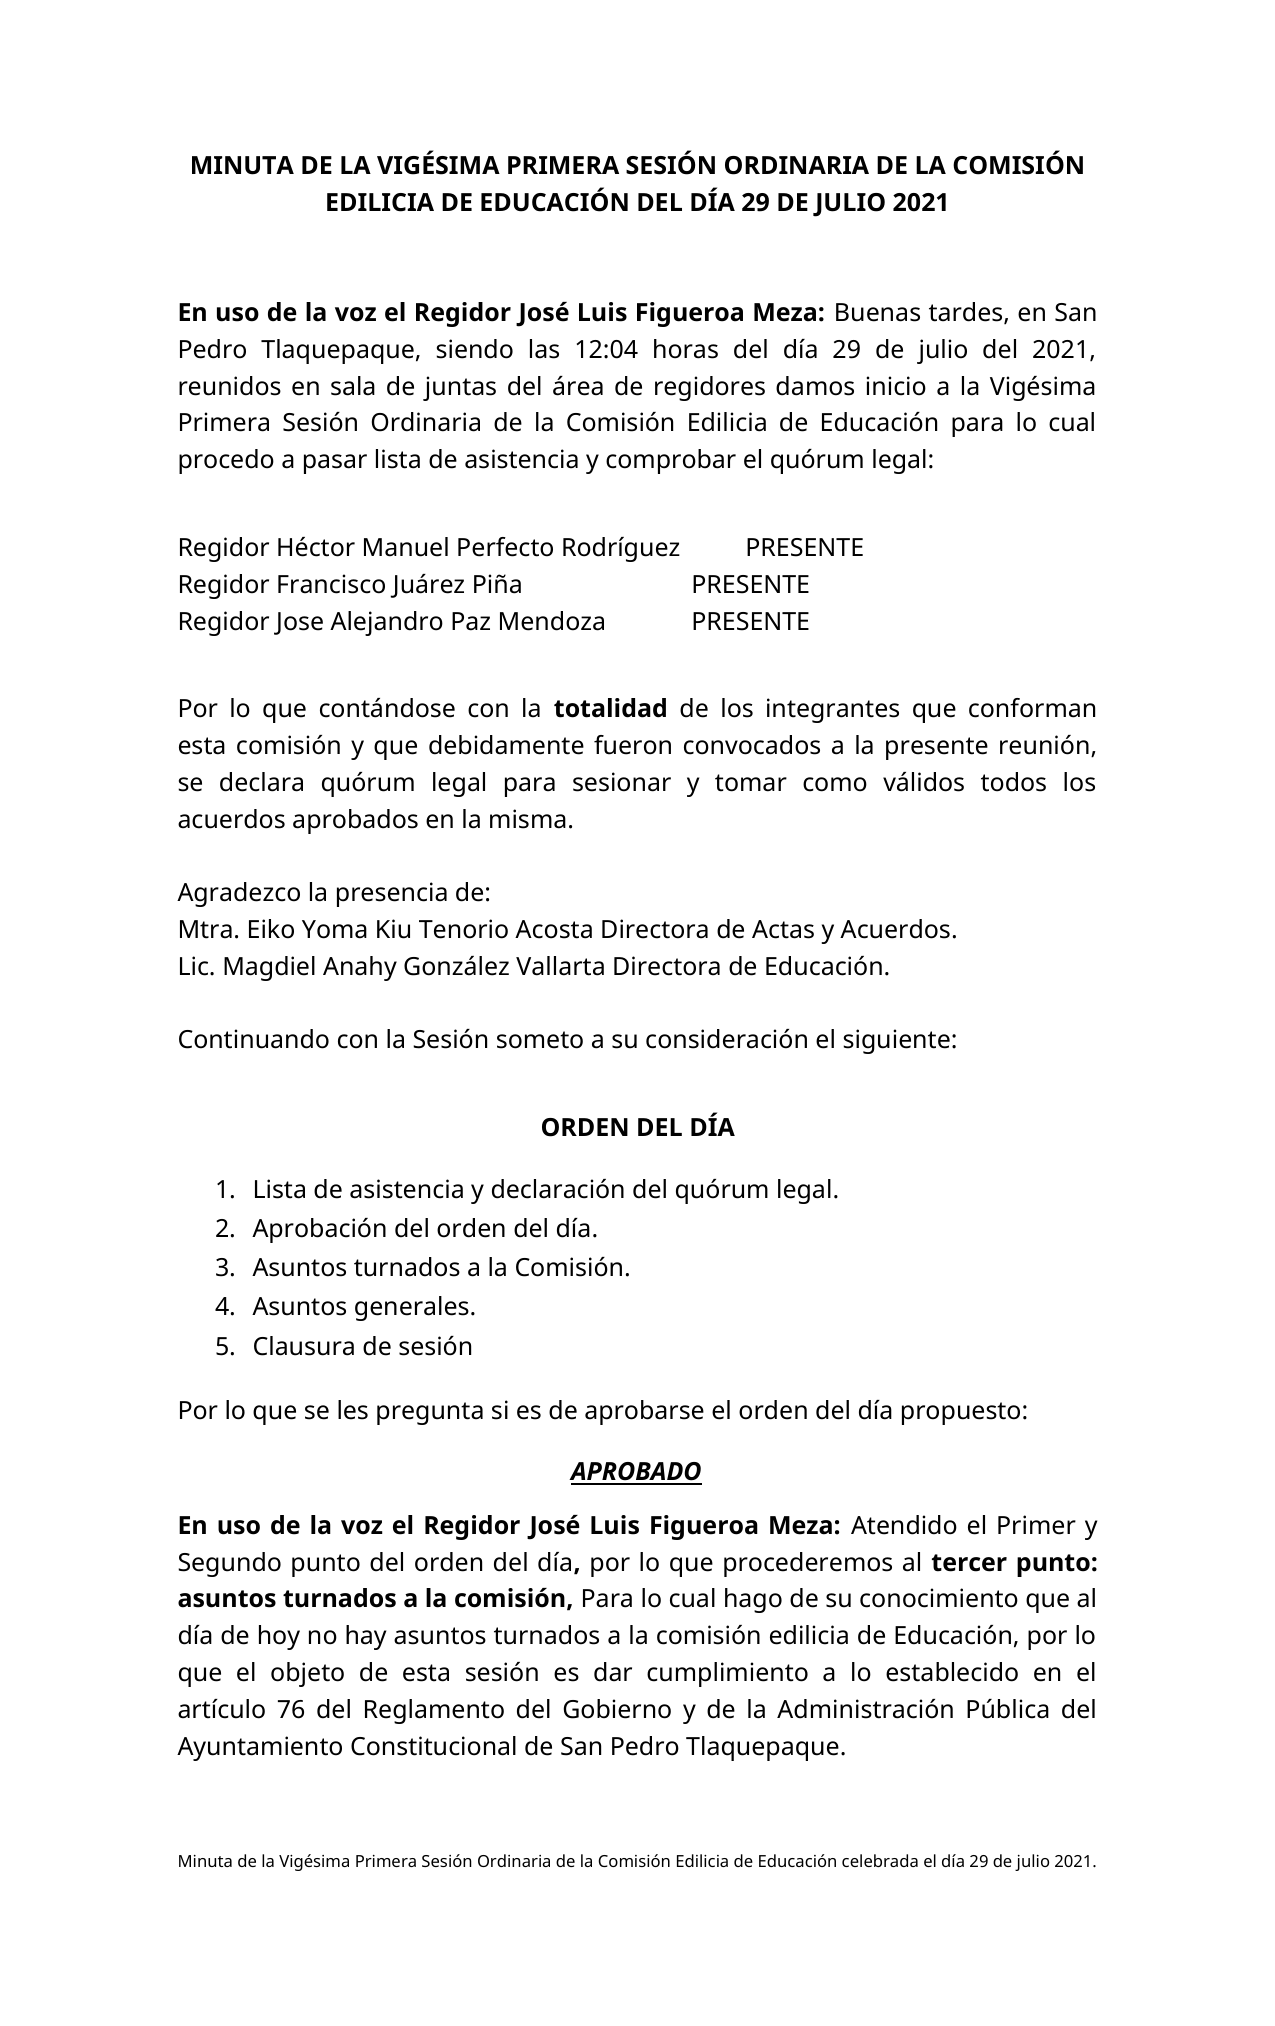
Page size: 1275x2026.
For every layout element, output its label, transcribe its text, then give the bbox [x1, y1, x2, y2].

text Mtra. Eiko Yoma Kiu Tenorio Acosta Directora de Actas y Acuerdos. [177, 912, 1098, 946]
text Regidor Jose Alejandro Paz Mendoza PRESENTE [177, 603, 1098, 637]
text Por lo que se les pregunta si es de aprobarse el orden del día propuesto: [177, 1392, 1098, 1426]
list Asuntos generales. [215, 1289, 1098, 1323]
list Clausura de sesión [215, 1328, 1098, 1362]
text Lic. Magdiel Anahy González Vallarta Directora de Educación. [177, 948, 1098, 982]
list Asuntos turnados a la Comisión. [215, 1250, 1098, 1284]
text Continuando con la Sesión someto a su consideración el siguiente: [177, 1022, 1098, 1056]
text Agradezco la presencia de: [177, 875, 1098, 909]
text MINUTA DE LA VIGÉSIMA PRIMERA SESIÓN ORDINARIA DE LA COMISIÓN EDILICIA DE EDUCACIÓN DEL DÍA 29 DE JULIO 2021 [177, 148, 1098, 218]
text Regidor Héctor Manuel Perfecto Rodríguez PRESENTE [177, 529, 1098, 564]
list Aprobación del orden del día. [215, 1211, 1098, 1245]
text APROBADO [177, 1454, 1098, 1488]
text En uso de la voz el Regidor José Luis Figueroa Meza: Buenas tardes, en San Pedro Tlaquepaque, siendo las 12:04 horas del día 29 de julio del 2021, reunidos en sala de juntas del área de regidores damos inicio a la Vigésima Primera Sesión Ordinaria de la Comisión Edilicia de Educación para lo cual procedo a pasar lista de asistencia y comprobar el quórum legal: [177, 295, 1098, 476]
text Por lo que contándose con la totalidad de los integrantes que conforman esta comisión y que debidamente fueron convocados a la presente reunión, se declara quórum legal para sesionar y tomar como válidos todos los acuerdos aprobados en la misma. [177, 691, 1098, 835]
text Regidor Francisco Juárez Piña PRESENTE [177, 566, 1098, 600]
text En uso de la voz el Regidor José Luis Figueroa Meza: Atendido el Primer y Segundo punto del orden del día, por lo que procederemos al tercer punto: asuntos turnados a la comisión, Para lo cual hago de su conocimiento que al día de hoy no hay asuntos turnados a la comisión edilicia de Educación, por lo que el objeto de esta sesión es dar cumplimiento a lo establecido en el artículo 76 del Reglamento del Gobierno y de la Administración Pública del Ayuntamiento Constitucional de San Pedro Tlaquepaque. [177, 1507, 1098, 1762]
text ORDEN DEL DÍA [177, 1110, 1098, 1144]
list Lista de asistencia y declaración del quórum legal. [215, 1171, 1098, 1206]
